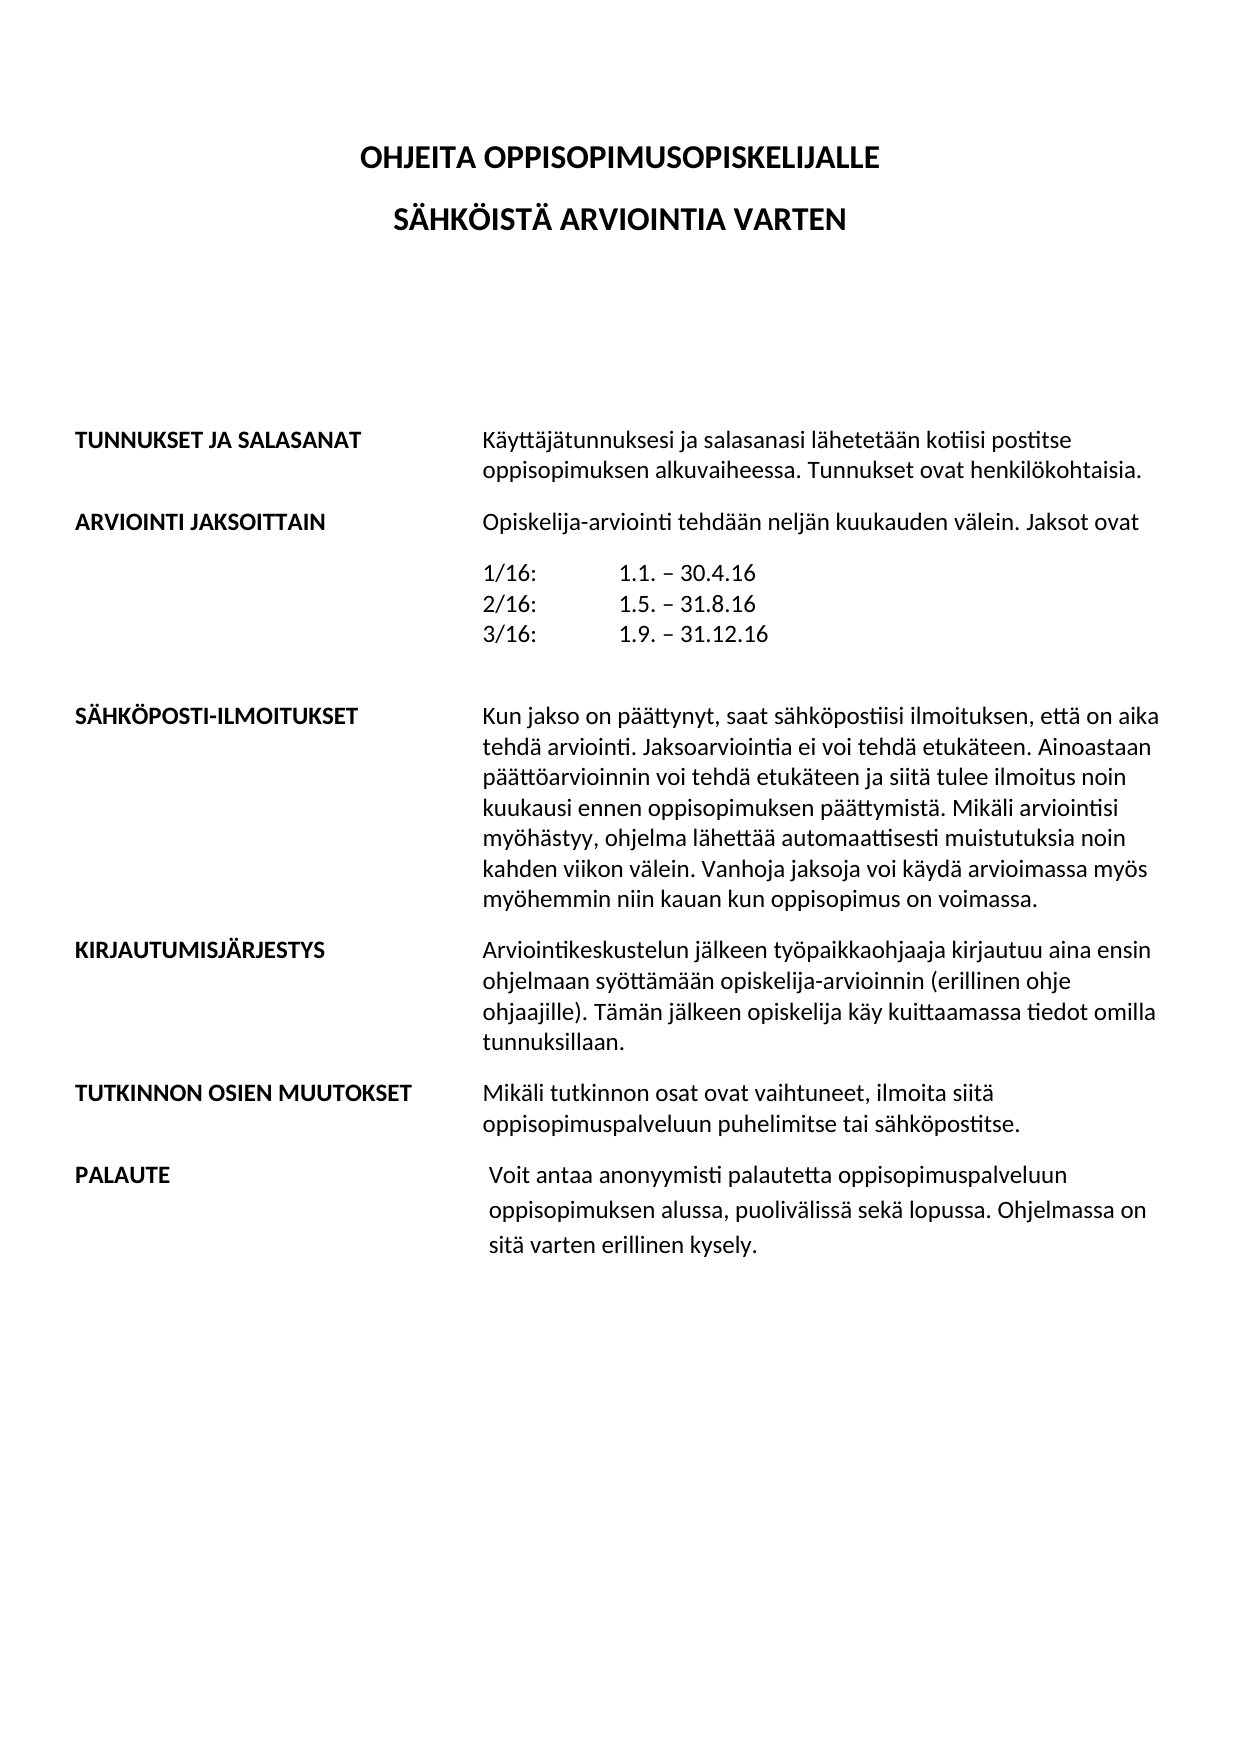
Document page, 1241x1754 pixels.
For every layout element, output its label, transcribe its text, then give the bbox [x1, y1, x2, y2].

text 2/16: 1.5. – 31.8.16 [347, 588, 1165, 618]
text KIRJAUTUMISJÄRJESTYS Arviointikeskustelun jälkeen työpaikkaohjaaja kirjautuu aina ensin ohjelmaan syöttämään opiskelija-arvioinnin (erillinen ohje ohjaajille). Tämän jälkeen opiskelija käy kuittaamassa tiedot omilla tunnuksillaan. [75, 934, 1165, 1057]
text TUTKINNON OSIEN MUUTOKSET Mikäli tutkinnon osat ovat vaihtuneet, ilmoita siitä oppisopimuspalveluun puhelimitse tai sähköpostitse. [75, 1077, 1165, 1138]
text SÄHKÖPOSTI-ILMOITUKSET Kun jakso on päättynyt, saat sähköpostiisi ilmoituksen, että on aika tehdä arviointi. Jaksoarviointia ei voi tehdä etukäteen. Ainoastaan päättöarvioinnin voi tehdä etukäteen ja siitä tulee ilmoitus noin kuukausi ennen oppisopimuksen päättymistä. Mikäli arviointisi myöhästyy, ohjelma lähettää automaattisesti muistutuksia noin kahden viikon välein. Vanhoja jaksoja voi käydä arvioimassa myös myöhemmin niin kauan kun oppisopimus on voimassa. [75, 700, 1165, 914]
text TUNNUKSET JA SALASANAT Käyttäjätunnuksesi ja salasanasi lähetetään kotiisi postitse oppisopimuksen alkuvaiheessa. Tunnukset ovat henkilökohtaisia. [75, 424, 1165, 485]
text ARVIOINTI JAKSOITTAIN Opiskelija-arviointi tehdään neljän kuukauden välein. Jaksot ovat [75, 506, 1165, 536]
text 3/16: 1.9. – 31.12.16 [347, 618, 1165, 649]
text PALAUTE Voit antaa anonyymisti palautetta oppisopimuspalveluun oppisopimuksen alussa, puolivälissä sekä lopussa. Ohjelmassa on sitä varten erillinen kysely. [75, 1159, 1165, 1260]
text 1/16: 1.1. – 30.4.16 [347, 557, 1165, 588]
text OHJEITA OPPISOPIMUSOPISKELIJALLE [75, 137, 1165, 177]
text SÄHKÖISTÄ ARVIOINTIA VARTEN [75, 198, 1165, 239]
